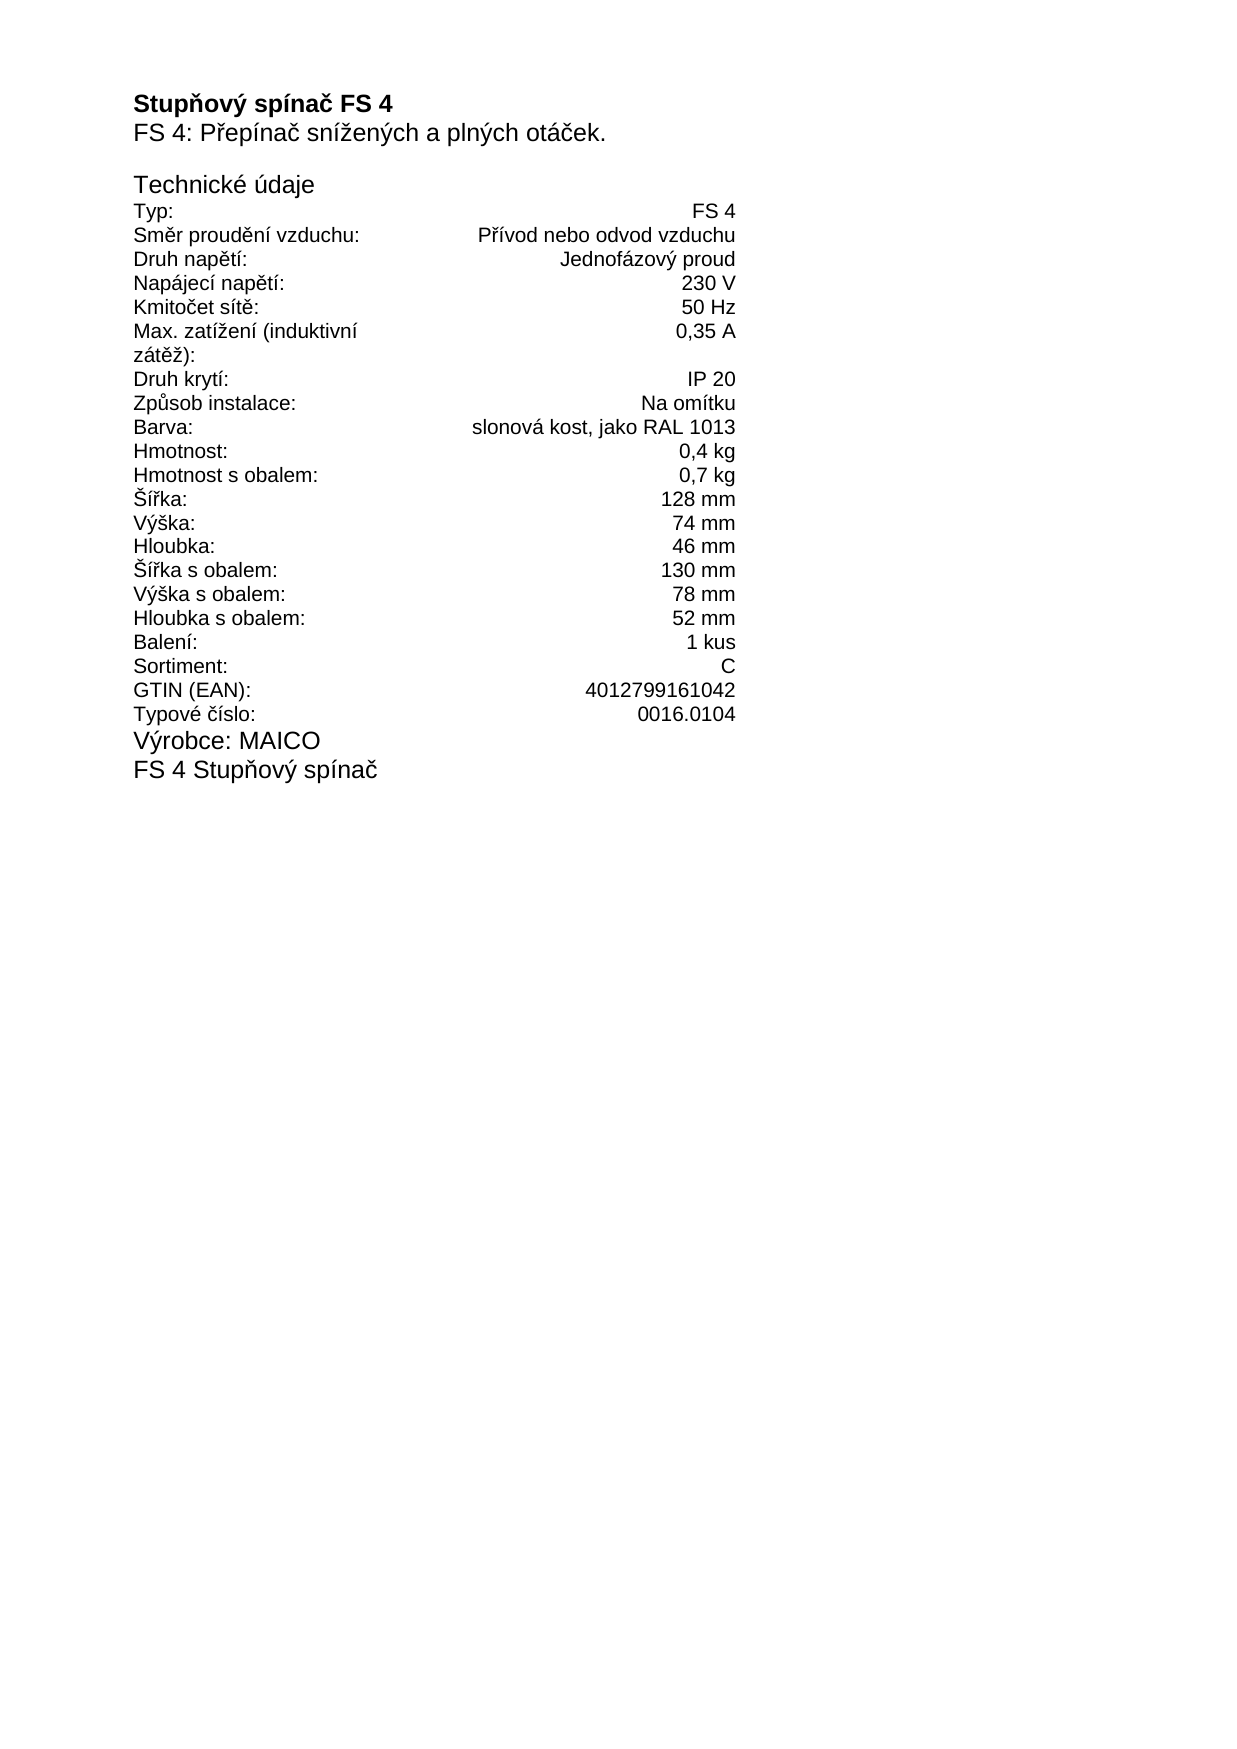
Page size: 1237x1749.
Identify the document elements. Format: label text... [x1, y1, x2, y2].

table_cell 1 kus [434, 630, 747, 654]
table_header Typ: [122, 199, 434, 223]
table_cell 52 mm [434, 606, 747, 630]
table_cell GTIN (EAN): [122, 678, 434, 702]
table_cell Směr proudění vzduchu: [122, 223, 434, 247]
table_cell Kmitočet sítě: [122, 295, 434, 319]
table_cell 230 V [434, 271, 747, 295]
table_cell IP 20 [434, 367, 747, 391]
table_cell C [434, 654, 747, 678]
table_cell Na omítku [434, 391, 747, 414]
table_cell 0016.0104 [434, 702, 747, 726]
table_cell 50 Hz [434, 295, 747, 319]
text FS 4 Stupňový spínač [133, 755, 1148, 783]
table_cell 74 mm [434, 510, 747, 534]
table_cell Výška s obalem: [122, 582, 434, 606]
table_cell Balení: [122, 630, 434, 654]
table_cell 0,4 kg [434, 439, 747, 462]
table_cell Hmotnost s obalem: [122, 463, 434, 486]
table_cell Přívod nebo odvod vzduchu [434, 223, 747, 247]
table_cell Max. zatížení (induktivní zátěž): [122, 319, 434, 367]
table_cell Hmotnost: [122, 439, 434, 462]
table_cell 0,35 A [434, 319, 747, 367]
text FS 4: Přepínač snížených a plných otáček. [133, 117, 1148, 146]
table_cell Výška: [122, 510, 434, 534]
table_header FS 4 [434, 199, 747, 223]
table_cell 46 mm [434, 534, 747, 558]
table_cell Sortiment: [122, 654, 434, 678]
table_cell slonová kost, jako RAL 1013 [434, 415, 747, 438]
table_cell Jednofázový proud [434, 247, 747, 271]
table_cell Typové číslo: [122, 702, 434, 726]
table_cell Hloubka s obalem: [122, 606, 434, 630]
table_cell 78 mm [434, 582, 747, 606]
text Výrobce: MAICO [133, 726, 1148, 755]
table_cell Šířka: [122, 486, 434, 510]
text Stupňový spínač FS 4 [133, 89, 1148, 117]
table_cell Druh krytí: [122, 367, 434, 391]
table_cell Barva: [122, 415, 434, 438]
table_cell Způsob instalace: [122, 391, 434, 414]
table_cell Napájecí napětí: [122, 271, 434, 295]
table_cell Šířka s obalem: [122, 558, 434, 582]
text Technické údaje [133, 170, 1148, 199]
table_cell 128 mm [434, 486, 747, 510]
table_cell Hloubka: [122, 534, 434, 558]
table_cell Druh napětí: [122, 247, 434, 271]
table_cell 0,7 kg [434, 463, 747, 486]
table_cell 130 mm [434, 558, 747, 582]
table_cell 4012799161042 [434, 678, 747, 702]
